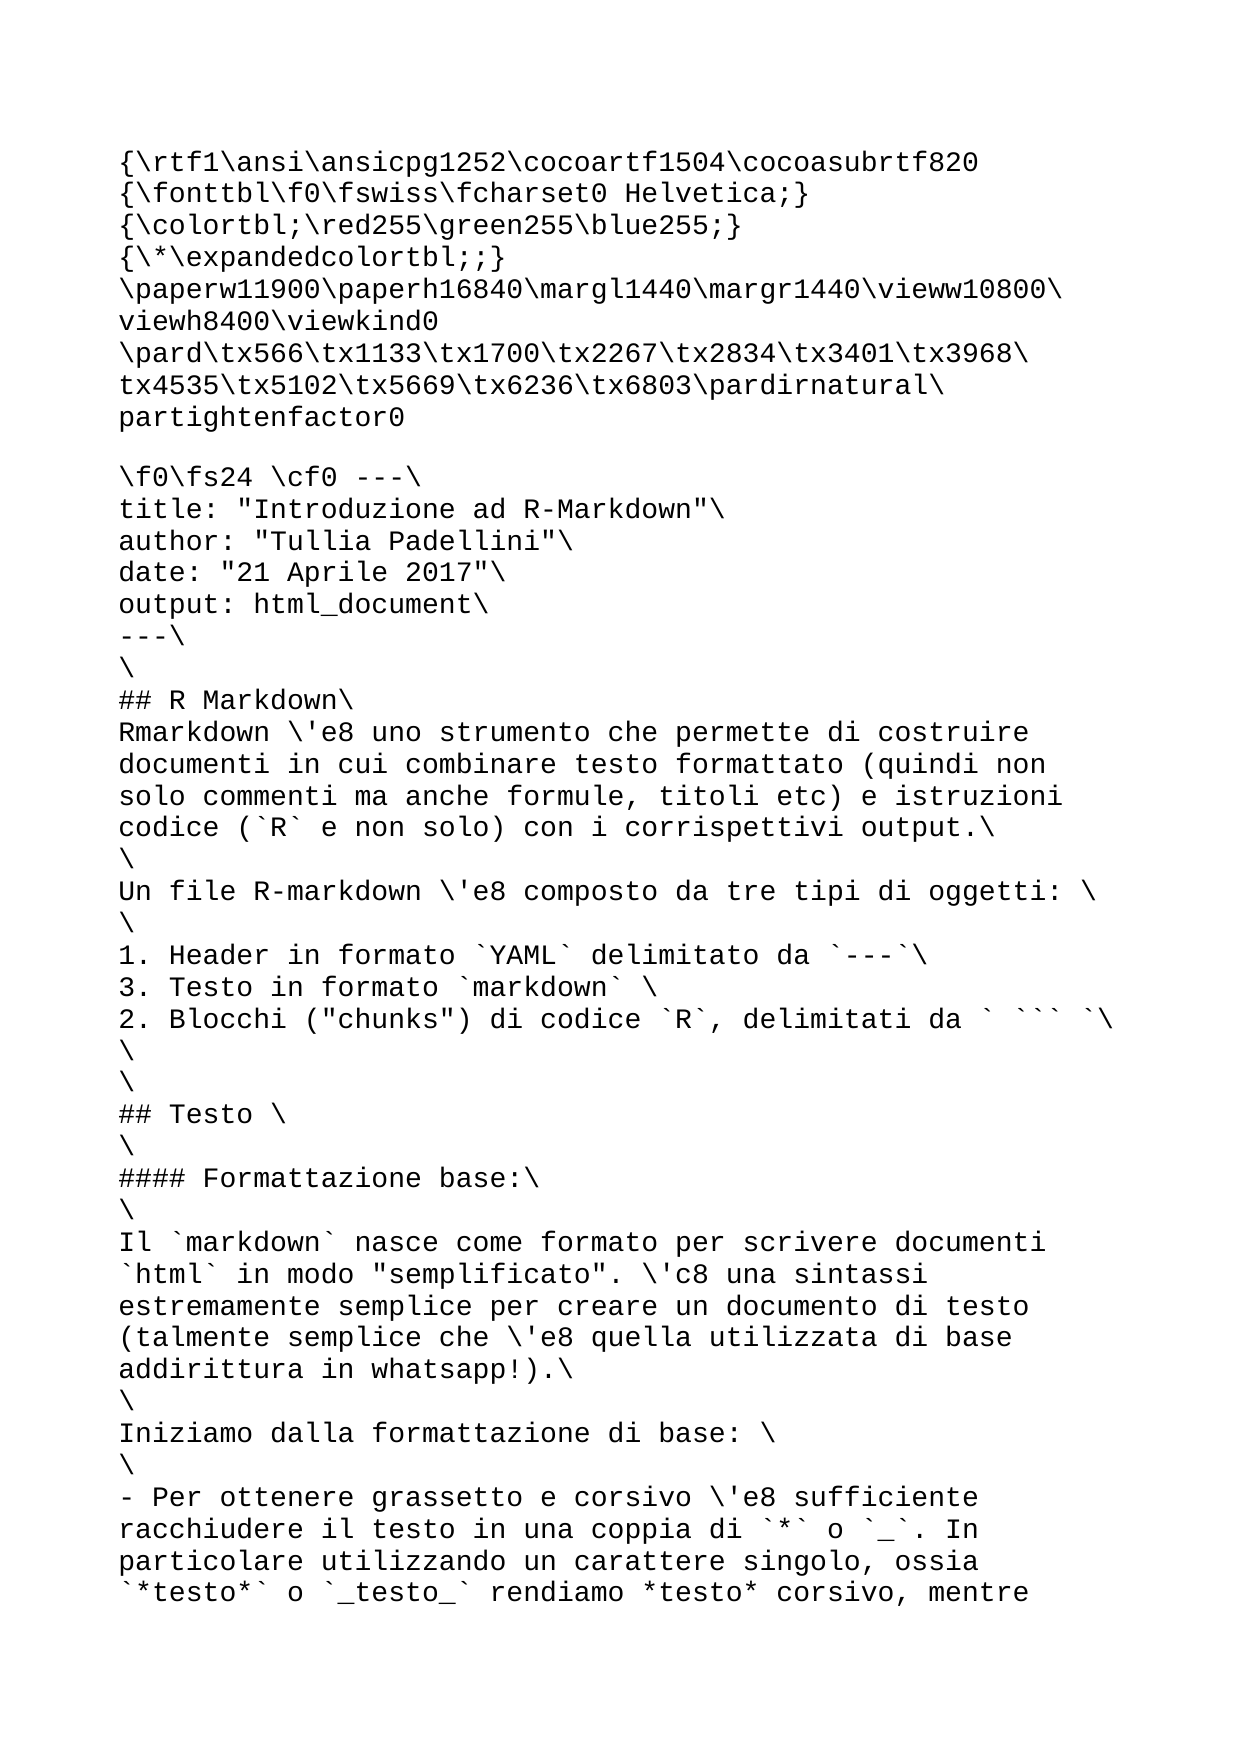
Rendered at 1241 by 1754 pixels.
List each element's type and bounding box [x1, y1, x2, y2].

text [118, 148, 1122, 1610]
